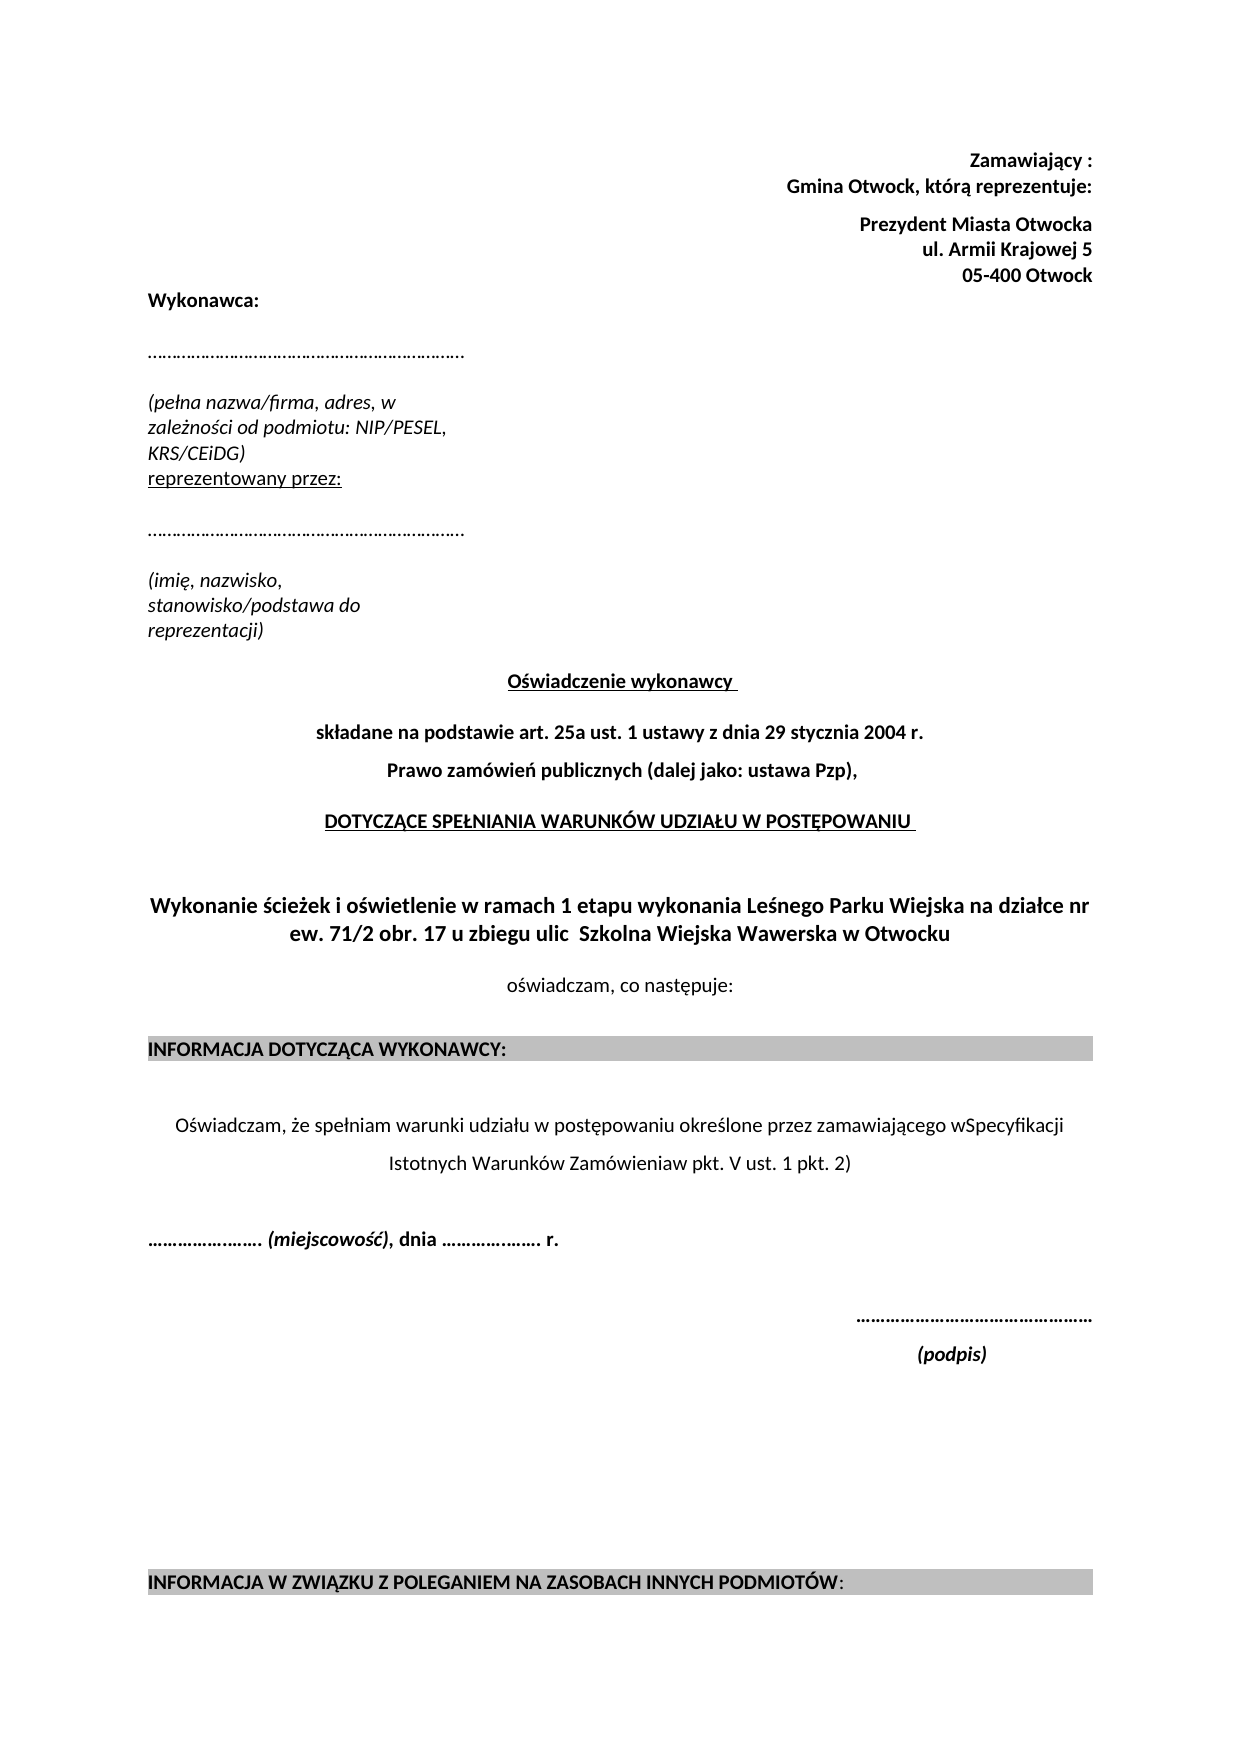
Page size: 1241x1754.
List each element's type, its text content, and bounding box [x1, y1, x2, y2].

text INFORMACJA DOTYCZĄCA WYKONAWCY: [148, 1036, 1093, 1061]
text Wykonanie ścieżek i oświetlenie w ramach 1 etapu wykonania Leśnego Parku Wiejska na działce nr ew. 71/2 obr. 17 u zbiegu ulic Szkolna Wiejska Wawerska w Otwocku [148, 891, 1093, 947]
text Prawo zamówień publicznych (dalej jako: ustawa Pzp), [148, 757, 1093, 783]
text INFORMACJA W ZWIĄZKU Z POLEGANIEM NA ZASOBACH INNYCH PODMIOTÓW: [148, 1569, 1093, 1595]
text (pełna nazwa/firma, adres, w zależności od podmiotu: NIP/PESEL, KRS/CEiDG) [148, 389, 472, 465]
text Wykonawca: [148, 287, 1093, 313]
text Oświadczam, że spełniam warunki udziału w postępowaniu określone przez zamawiającego wSpecyfikacji Istotnych Warunków Zamówieniaw pkt. V ust. 1 pkt. 2) [148, 1112, 1093, 1176]
text 05-400 Otwock [177, 262, 1093, 287]
text reprezentowany przez: [148, 465, 1093, 491]
text ………………………………………………………… [148, 516, 472, 541]
text Gmina Otwock, którą reprezentuje: [177, 173, 1093, 198]
text oświadczam, co następuje: [148, 972, 1093, 998]
text …………….……. (miejscowość), dnia ………….……. r. [148, 1226, 1093, 1252]
text Zamawiający : [148, 148, 1093, 173]
text (imię, nazwisko, stanowisko/podstawa do reprezentacji) [148, 567, 472, 643]
text (podpis) [738, 1341, 1093, 1366]
text ………………………………………… [148, 1303, 1093, 1328]
text DOTYCZĄCE SPEŁNIANIA WARUNKÓW UDZIAŁU W POSTĘPOWANIU [148, 808, 1093, 876]
text ………………………………………………………… [148, 338, 472, 363]
text Prezydent Miasta Otwocka [177, 211, 1093, 236]
text Oświadczenie wykonawcy [148, 668, 1093, 694]
text składane na podstawie art. 25a ust. 1 ustawy z dnia 29 stycznia 2004 r. [148, 719, 1093, 744]
text ul. Armii Krajowej 5 [177, 236, 1093, 262]
